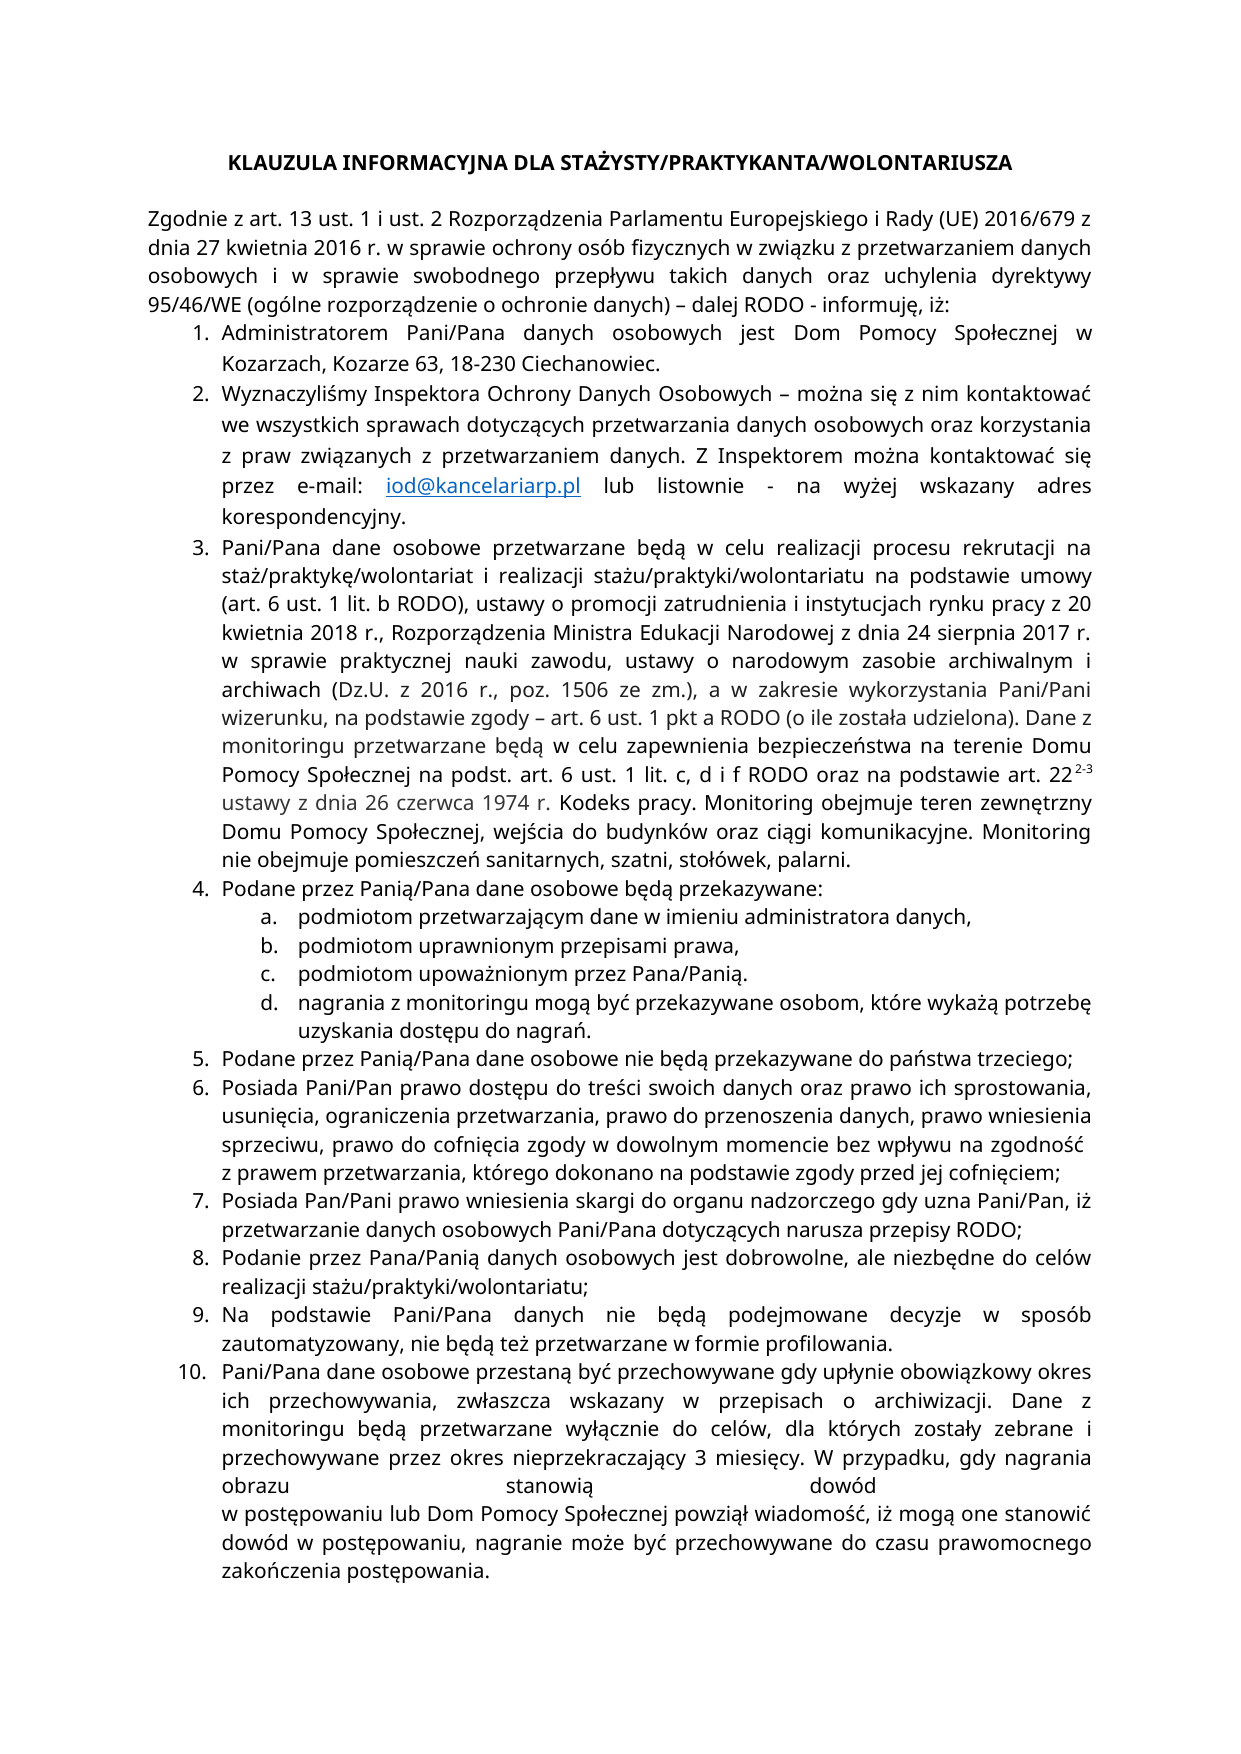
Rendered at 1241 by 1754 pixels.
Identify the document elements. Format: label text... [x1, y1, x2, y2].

list podmiotom upoważnionym przez Pana/Panią. [260, 959, 1093, 988]
list Wyznaczyliśmy Inspektora Ochrony Danych Osobowych – można się z nim kontaktować we wszystkich sprawach dotyczących przetwarzania danych osobowych oraz korzystania z praw związanych z przetwarzaniem danych. Z Inspektorem można kontaktować się przez e-mail: iod@kancelariarp.pl lub listownie - na wyżej wskazany adres korespondencyjny. [192, 379, 1093, 530]
list nagrania z monitoringu mogą być przekazywane osobom, które wykażą potrzebę uzyskania dostępu do nagrań. [260, 988, 1093, 1044]
text KLAUZULA INFORMACYJNA DLA STAŻYSTY/PRAKTYKANTA/WOLONTARIUSZA [148, 148, 1093, 176]
list Podanie przez Pana/Panią danych osobowych jest dobrowolne, ale niezbędne do celów realizacji stażu/praktyki/wolontariatu; [192, 1243, 1093, 1300]
list Podane przez Panią/Pana dane osobowe będą przekazywane: [192, 874, 1093, 902]
list Na podstawie Pani/Pana danych nie będą podejmowane decyzje w sposób zautomatyzowany, nie będą też przetwarzane w formie profilowania. [192, 1300, 1093, 1357]
list Podane przez Panią/Pana dane osobowe nie będą przekazywane do państwa trzeciego; [192, 1044, 1093, 1073]
list podmiotom przetwarzającym dane w imieniu administratora danych, [260, 902, 1093, 931]
list Administratorem Pani/Pana danych osobowych jest Dom Pomocy Społecznej w Kozarzach, Kozarze 63, 18-230 Ciechanowiec. [192, 318, 1093, 377]
list podmiotom uprawnionym przepisami prawa, [260, 931, 1093, 959]
list Pani/Pana dane osobowe przetwarzane będą w celu realizacji procesu rekrutacji na staż/praktykę/wolontariat i realizacji stażu/praktyki/wolontariatu na podstawie umowy (art. 6 ust. 1 lit. b RODO), ustawy o promocji zatrudnienia i instytucjach rynku pracy z 20 kwietnia 2018 r., Rozporządzenia Ministra Edukacji Narodowej z dnia 24 sierpnia 2017 r. w sprawie praktycznej nauki zawodu, ustawy o narodowym zasobie archiwalnym i archiwach (Dz.U. z 2016 r., poz. 1506 ze zm.), a w zakresie wykorzystania Pani/Pani wizerunku, na podstawie zgody – art. 6 ust. 1 pkt a RODO (o ile została udzielona). Dane z monitoringu przetwarzane będą w celu zapewnienia bezpieczeństwa na terenie Domu Pomocy Społecznej na podst. art. 6 ust. 1 lit. c, d i f RODO oraz na podstawie art. 222-3 ustawy z dnia 26 czerwca 1974 r. Kodeks pracy. Monitoring obejmuje teren zewnętrzny Domu Pomocy Społecznej, wejścia do budynków oraz ciągi komunikacyjne. Monitoring nie obejmuje pomieszczeń sanitarnych, szatni, stołówek, palarni. [192, 533, 1093, 874]
text Zgodnie z art. 13 ust. 1 i ust. 2 Rozporządzenia Parlamentu Europejskiego i Rady (UE) 2016/679 z dnia 27 kwietnia 2016 r. w sprawie ochrony osób fizycznych w związku z przetwarzaniem danych osobowych i w sprawie swobodnego przepływu takich danych oraz uchylenia dyrektywy 95/46/WE (ogólne rozporządzenie o ochronie danych) – dalej RODO - informuję, iż: [148, 204, 1093, 318]
list Pani/Pana dane osobowe przestaną być przechowywane gdy upłynie obowiązkowy okres ich przechowywania, zwłaszcza wskazany w przepisach o archiwizacji. Dane z monitoringu będą przetwarzane wyłącznie do celów, dla których zostały zebrane i przechowywane przez okres nieprzekraczający 3 miesięcy. W przypadku, gdy nagrania obrazu stanowią dowód w postępowaniu lub Dom Pomocy Społecznej powziął wiadomość, iż mogą one stanowić dowód w postępowaniu, nagranie może być przechowywane do czasu prawomocnego zakończenia postępowania. [177, 1357, 1093, 1585]
list Posiada Pani/Pan prawo dostępu do treści swoich danych oraz prawo ich sprostowania, usunięcia, ograniczenia przetwarzania, prawo do przenoszenia danych, prawo wniesienia sprzeciwu, prawo do cofnięcia zgody w dowolnym momencie bez wpływu na zgodność z prawem przetwarzania, którego dokonano na podstawie zgody przed jej cofnięciem; [192, 1073, 1093, 1187]
list Posiada Pan/Pani prawo wniesienia skargi do organu nadzorczego gdy uzna Pani/Pan, iż przetwarzanie danych osobowych Pani/Pana dotyczących narusza przepisy RODO; [192, 1187, 1093, 1243]
